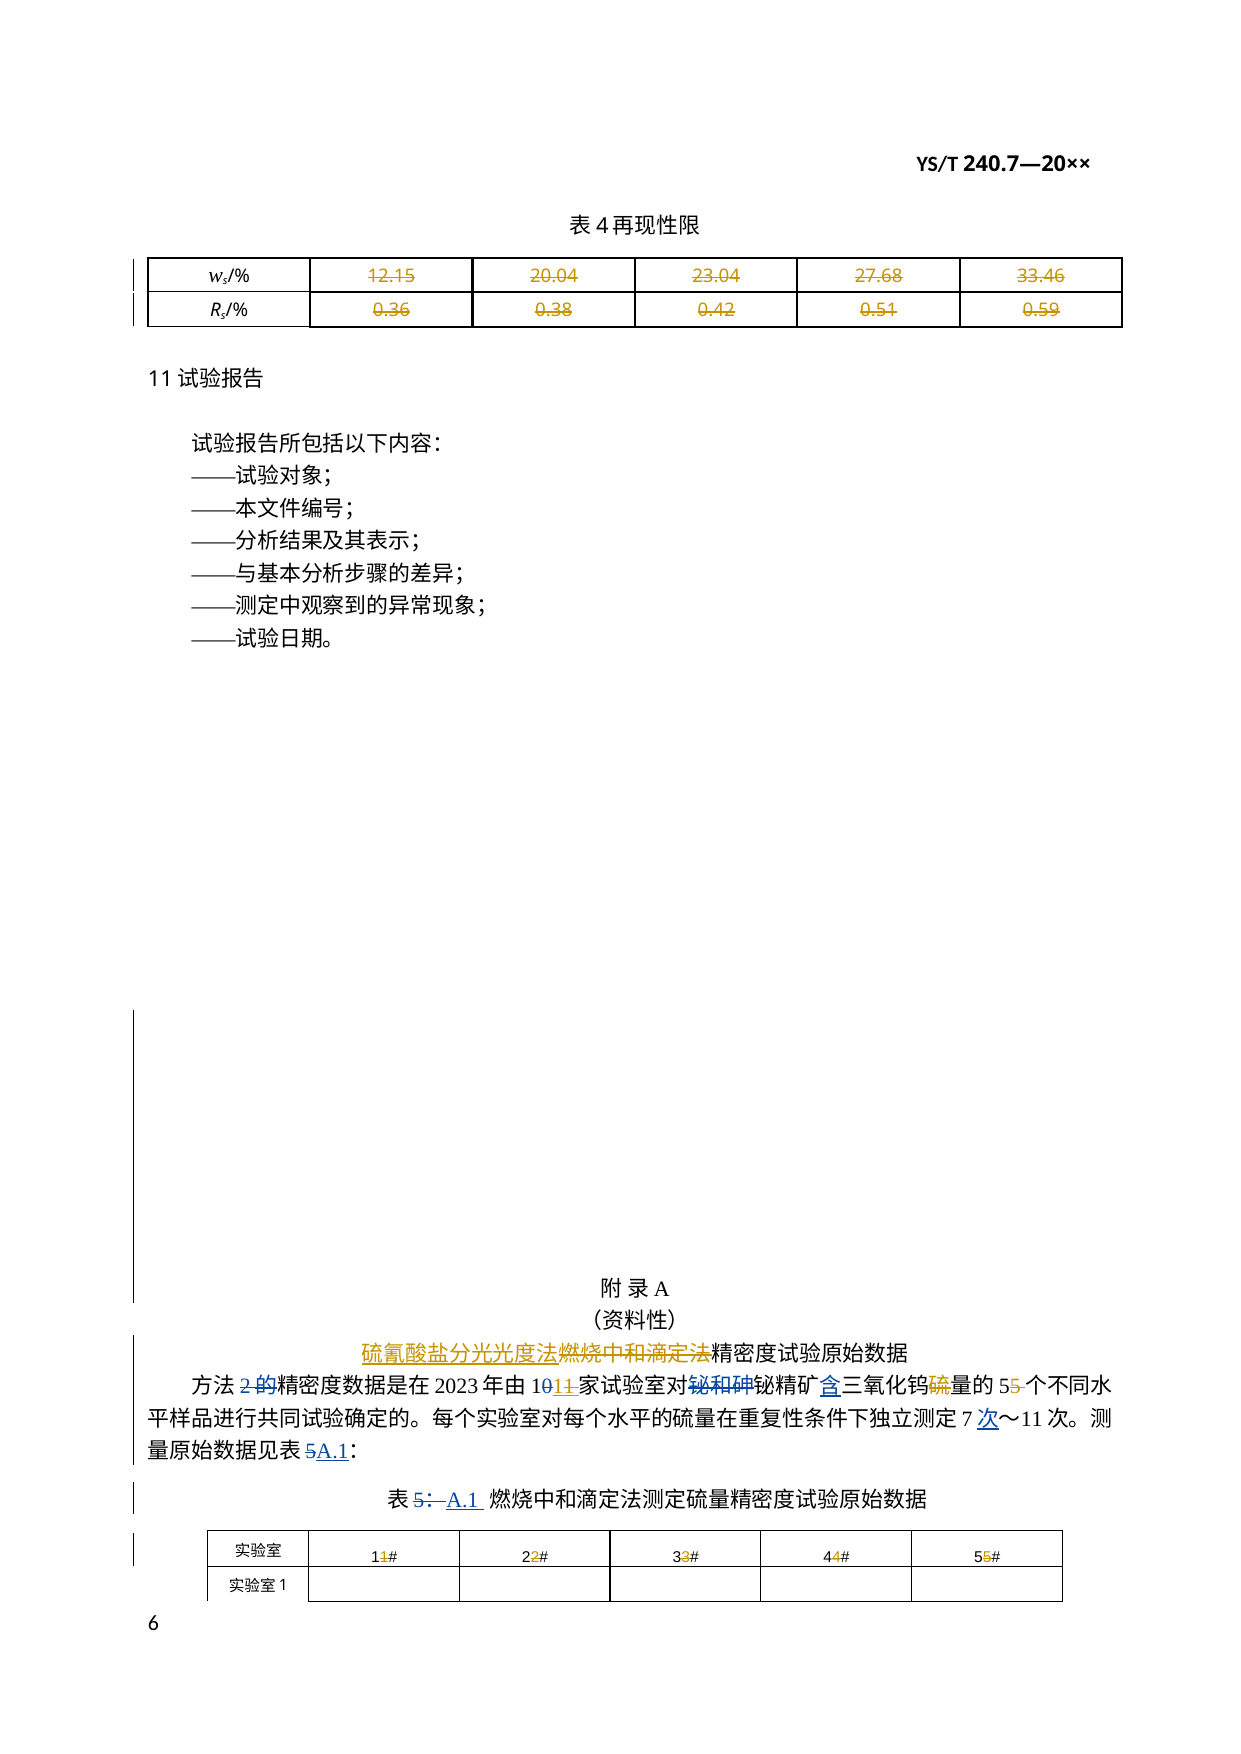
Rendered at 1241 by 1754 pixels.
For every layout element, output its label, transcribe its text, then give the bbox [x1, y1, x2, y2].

table_header 5# [912, 1531, 1062, 1566]
table_cell Rs/% [149, 292, 309, 326]
table_cell [912, 1567, 1062, 1601]
table_cell [309, 1567, 459, 1601]
table_cell [961, 293, 1121, 326]
text 精密度数据是在2023年由1家试验室对铋精矿三氧化钨量的5个不同水平样品进行共同试验确定的。每个实验室对每个水平的硫量在重复性条件下独立测定7～11次。测量原始数据见表： [148, 1368, 1122, 1465]
text ——本文件编号； [148, 490, 1122, 523]
table_header [474, 259, 634, 291]
text 表 燃烧中和滴定法测定硫量精密度试验原始数据 [148, 1482, 1122, 1514]
text 试验报告所包括以下内容： [148, 425, 1122, 458]
table_cell [636, 293, 796, 326]
text ——分析结果及其表示； [148, 523, 1122, 555]
text ——与基本分析步骤的差异； [148, 555, 1122, 588]
table_header 3# [611, 1531, 760, 1566]
text 精密度试验原始数据 [148, 1335, 1122, 1368]
table_cell [798, 293, 959, 326]
table_header [961, 259, 1121, 291]
table_cell 实验室1 [208, 1567, 308, 1601]
table_cell [460, 1567, 609, 1601]
table_header [798, 259, 959, 291]
text 附 录 A [148, 1270, 1122, 1303]
table_header 实验室 [208, 1531, 308, 1566]
text ——试验日期。 [148, 620, 1122, 653]
table_header ws/% [149, 259, 309, 291]
table_cell [474, 293, 634, 326]
table_cell [611, 1567, 760, 1601]
text （资料性） [148, 1303, 1122, 1335]
list 11试验报告 [148, 360, 1122, 393]
table_cell [761, 1567, 911, 1601]
list 表4再现性限 [148, 208, 1122, 240]
table_cell [311, 293, 471, 326]
table_header [311, 259, 471, 291]
text ——试验对象； [148, 458, 1122, 490]
table_header 4# [761, 1531, 911, 1566]
table_header [636, 259, 796, 291]
text ——测定中观察到的异常现象； [148, 588, 1122, 620]
table_header 1# [309, 1531, 459, 1566]
table_header 2# [460, 1531, 609, 1566]
